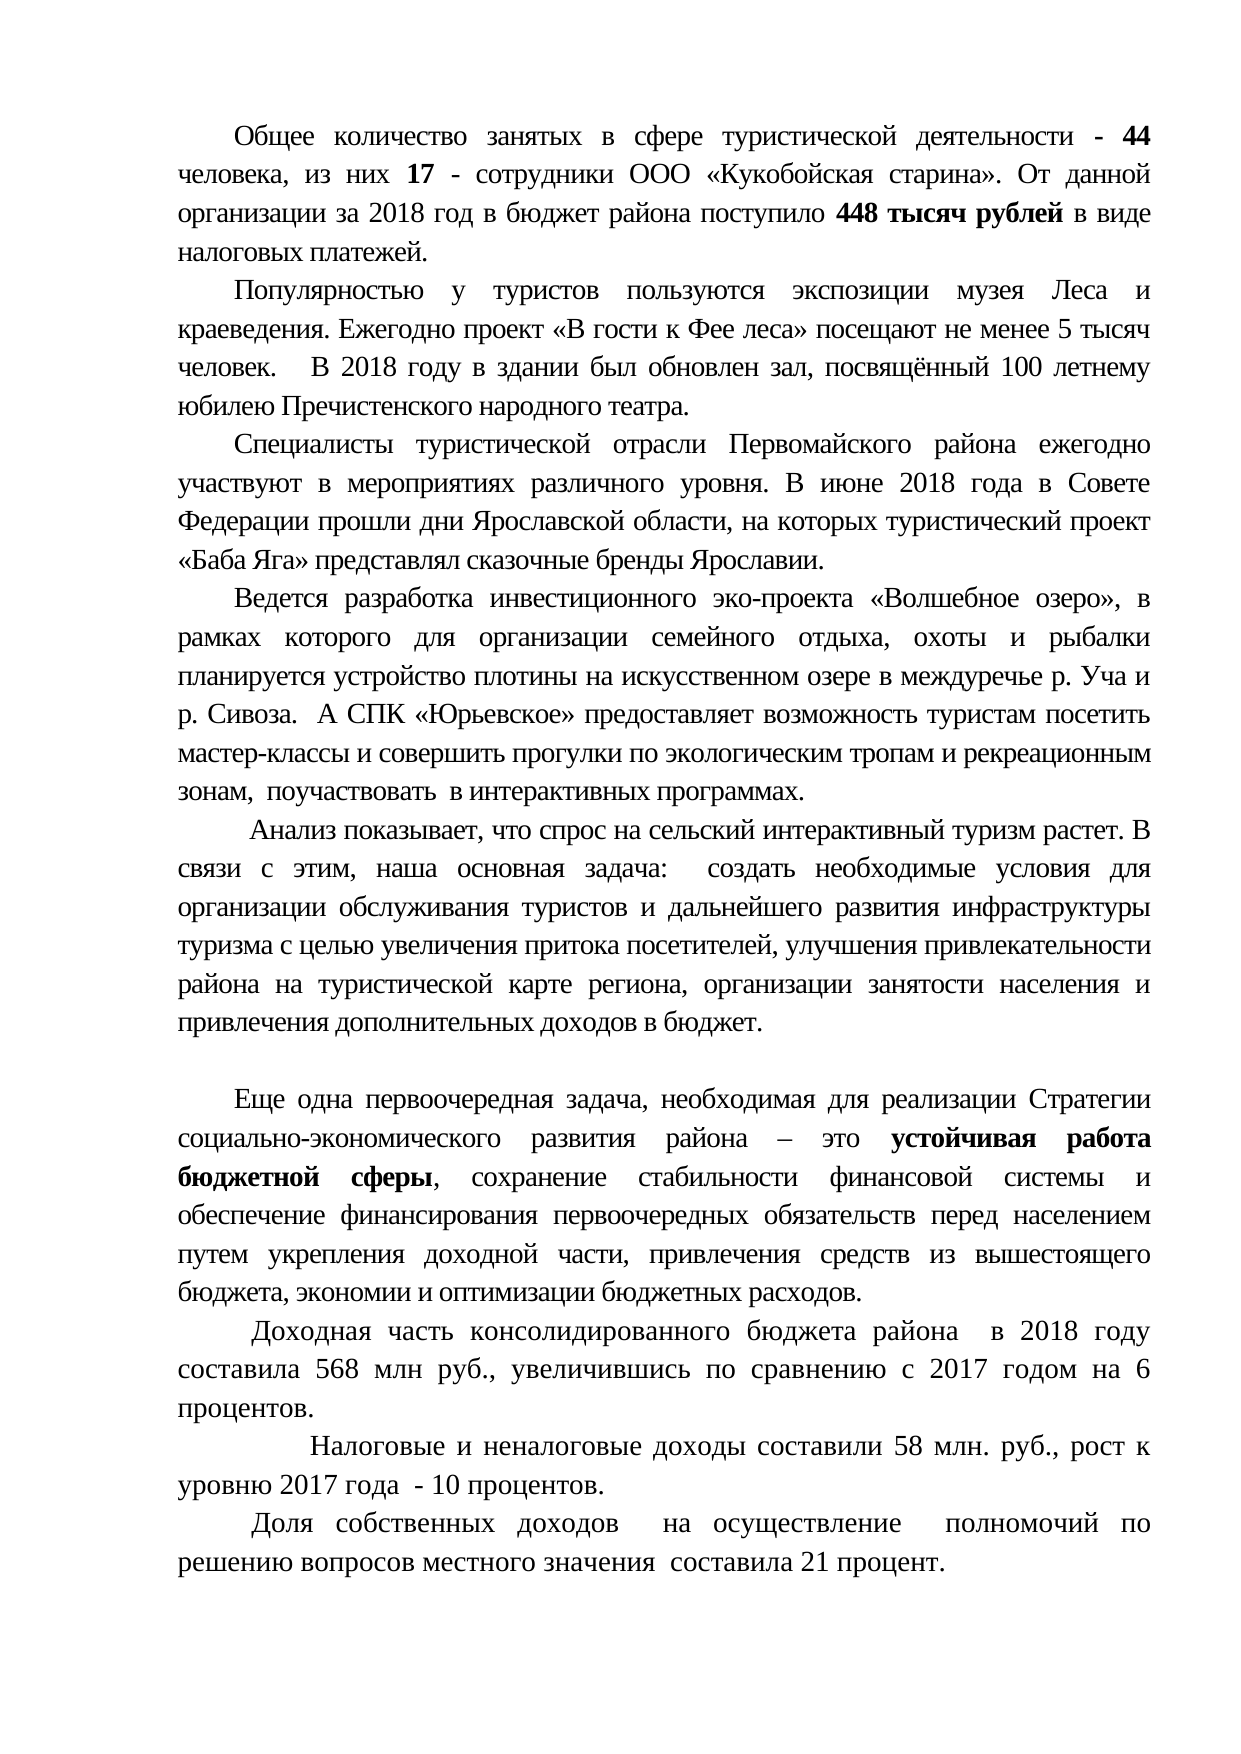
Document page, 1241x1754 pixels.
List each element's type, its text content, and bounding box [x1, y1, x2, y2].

text Доходная часть консолидированного бюджета района в 2018 году составила 568 млн руб., увеличившись по сравнению с 2017 годом на 6 процентов. [177, 1313, 1152, 1423]
text Специалисты туристической отрасли Первомайского района ежегодно участвуют в мероприятиях различного уровня. В июне 2018 года в Совете Федерации прошли дни Ярославской области, на которых туристический проект «Баба Яга» представлял сказочные бренды Ярославии. [177, 426, 1152, 576]
text Доля собственных доходов на осуществление полномочий по решению вопросов местного значения составила 21 процент. [177, 1506, 1152, 1578]
text Налоговые и неналоговые доходы составили 58 млн. руб., рост к уровню 2017 года - 10 процентов. [177, 1428, 1152, 1501]
text Анализ показывает, что спрос на сельский интерактивный туризм растет. В связи с этим, наша основная задача: создать необходимые условия для организации обслуживания туристов и дальнейшего развития инфраструктуры туризма с целью увеличения притока посетителей, улучшения привлекательности района на туристической карте региона, организации занятости населения и привлечения дополнительных доходов в бюджет. [177, 812, 1152, 1038]
text Ведется разработка инвестиционного эко-проекта «Волшебное озеро», в рамках которого для организации семейного отдыха, охоты и рыбалки планируется устройство плотины на искусственном озере в междуречье р. Уча и р. Сивоза. А СПК «Юрьевское» предоставляет возможность туристам посетить мастер-классы и совершить прогулки по экологическим тропам и рекреационным зонам, поучаствовать в интерактивных программах. [177, 581, 1152, 807]
text Общее количество занятых в сфере туристической деятельности - 44 человека, из них 17 - сотрудники ООО «Кукобойская старина». От данной организации за 2018 год в бюджет района поступило 448 тысяч рублей в виде налоговых платежей. [177, 118, 1152, 267]
text Еще одна первоочередная задача, необходимая для реализации Стратегии социально-экономического развития района – это устойчивая работа бюджетной сферы, сохранение стабильности финансовой системы и обеспечение финансирования первоочередных обязательств перед населением путем укрепления доходной части, привлечения средств из вышестоящего бюджета, экономии и оптимизации бюджетных расходов. [177, 1082, 1152, 1308]
text Популярностью у туристов пользуются экспозиции музея Леса и краеведения. Ежегодно проект «В гости к Фее леса» посещают не менее 5 тысяч человек. В 2018 году в здании был обновлен зал, посвящённый 100 летнему юбилею Пречистенского народного театра. [177, 272, 1152, 421]
